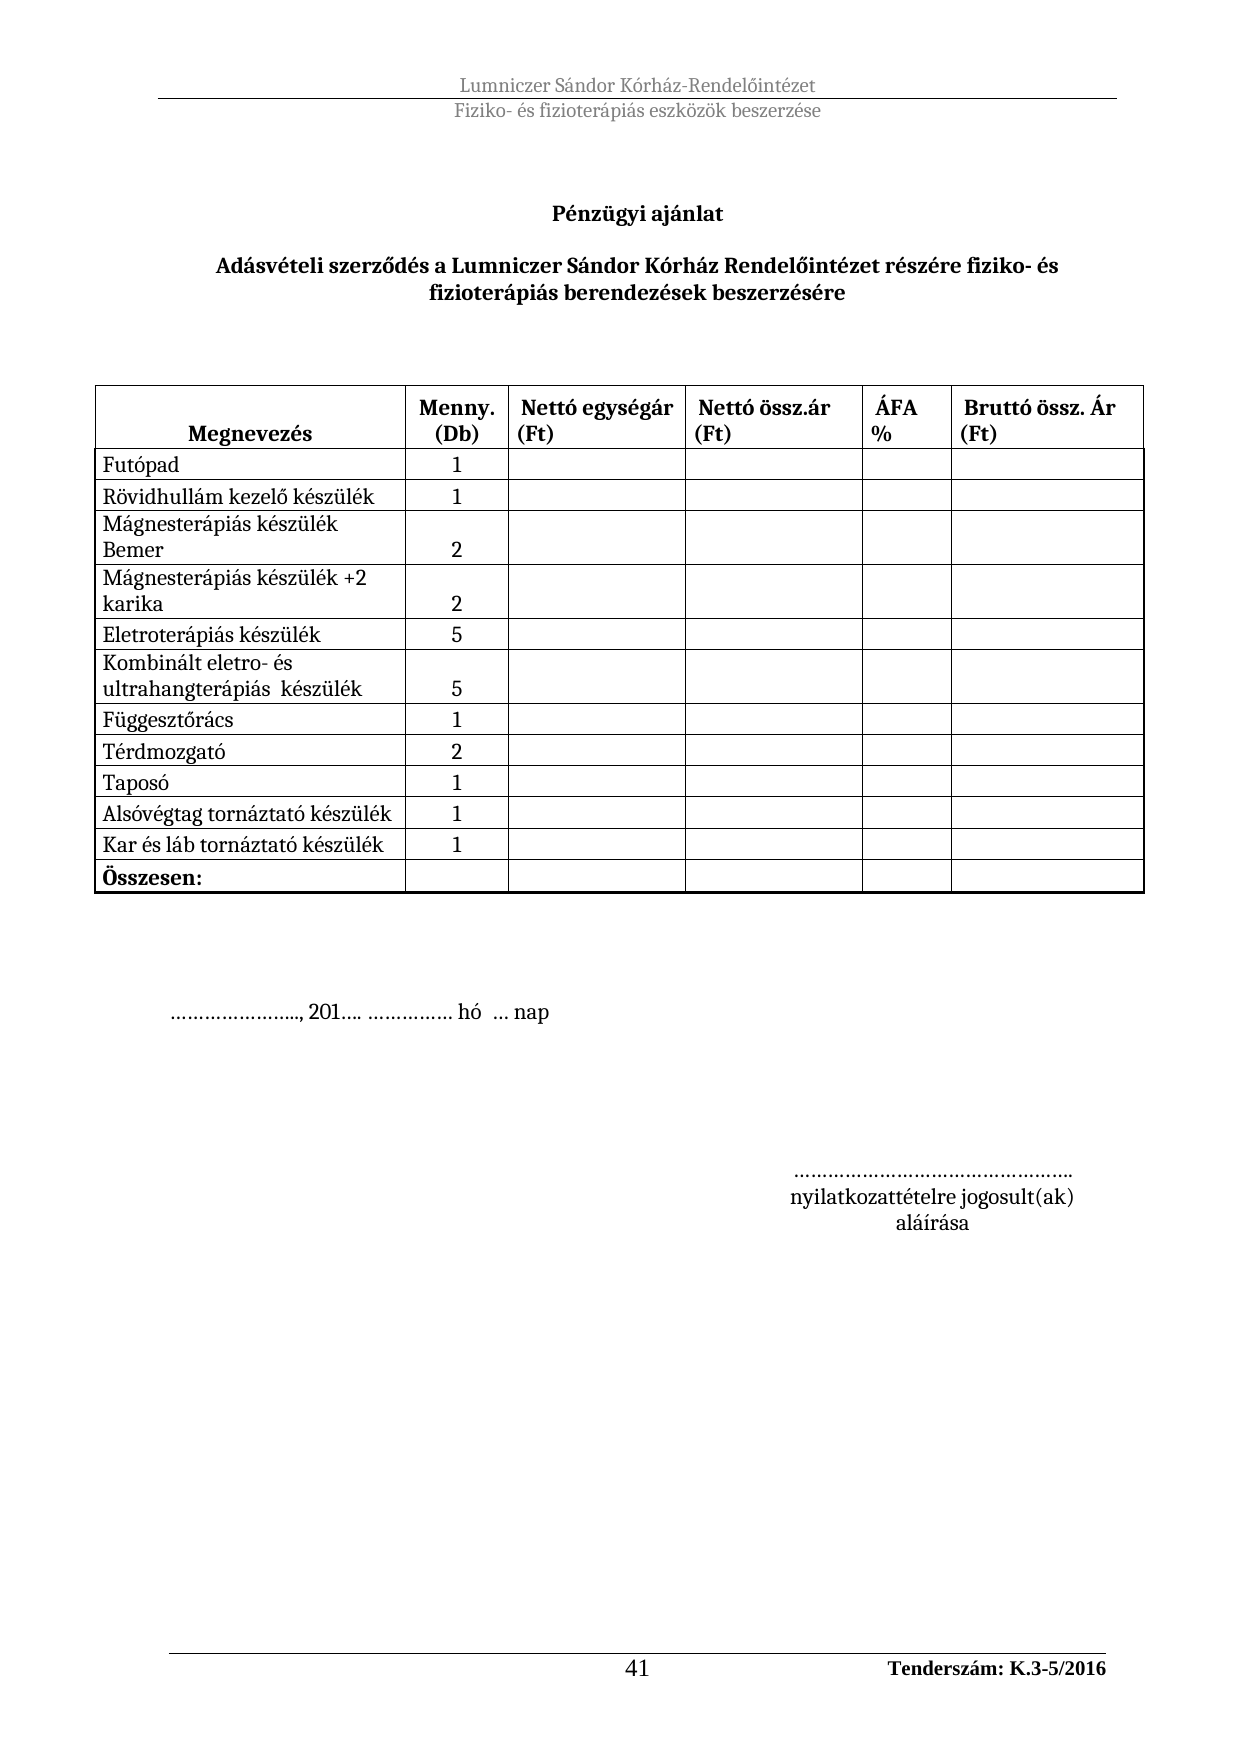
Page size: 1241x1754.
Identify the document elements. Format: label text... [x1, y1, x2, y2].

table_cell [509, 619, 685, 649]
table_cell [686, 650, 862, 702]
table_cell [952, 449, 1143, 479]
table_cell [952, 829, 1143, 859]
table_cell 2 [406, 511, 508, 564]
table_cell [509, 797, 685, 827]
table_cell 2 [406, 735, 508, 765]
table_cell [509, 829, 685, 859]
table_cell [509, 860, 685, 891]
table_cell [686, 829, 862, 859]
table_cell [952, 650, 1143, 702]
table_cell 1 [406, 829, 508, 859]
table_cell [509, 480, 685, 510]
table_cell Kombinált eletro- és ultrahangterápiás készülék [96, 650, 405, 702]
table_cell [509, 766, 685, 796]
text aláírása [759, 1210, 1106, 1236]
table_cell [863, 480, 951, 510]
table_cell [686, 511, 862, 564]
table_cell Alsóvégtag tornáztató készülék [96, 797, 405, 827]
text Adásvételi szerződés a Lumniczer Sándor Kórház Rendelőintézet részére fiziko- és fizioterápiás berendezések beszerzésére [169, 253, 1106, 306]
table_cell [509, 735, 685, 765]
table_cell Rövidhullám kezelő készülék [96, 480, 405, 510]
text …………………………………………. [759, 1157, 1106, 1183]
table_cell [863, 619, 951, 649]
table_cell [686, 766, 862, 796]
table_cell [952, 704, 1143, 734]
table_header ÁFA % [863, 386, 951, 447]
table_cell [509, 449, 685, 479]
table_cell 5 [406, 650, 508, 702]
table_cell Mágnesterápiás készülék Bemer [96, 511, 405, 564]
table_header Megnevezés [96, 386, 405, 447]
table_cell [863, 449, 951, 479]
table_cell [686, 565, 862, 617]
table_cell 2 [406, 565, 508, 617]
table_cell [509, 650, 685, 702]
table_cell [952, 735, 1143, 765]
table_cell 5 [406, 619, 508, 649]
table_cell Eletroterápiás készülék [96, 619, 405, 649]
table_cell [686, 619, 862, 649]
table_cell [686, 704, 862, 734]
table_cell [863, 511, 951, 564]
table_cell Összesen: [96, 860, 405, 891]
table_cell Kar és láb tornáztató készülék [96, 829, 405, 859]
table_cell [863, 860, 951, 891]
table_cell [509, 704, 685, 734]
table_header Bruttó össz. Ár (Ft) [952, 386, 1143, 447]
table_cell Térdmozgató [96, 735, 405, 765]
table_cell [863, 829, 951, 859]
table_cell [863, 735, 951, 765]
table_cell 1 [406, 480, 508, 510]
text ………………….., 201…. …………… hó … nap [169, 999, 1106, 1025]
table_cell [406, 860, 508, 891]
table_cell [686, 449, 862, 479]
table_cell [863, 766, 951, 796]
table_cell [863, 797, 951, 827]
table_cell [952, 480, 1143, 510]
table_cell [863, 650, 951, 702]
table_cell [509, 511, 685, 564]
table_cell [952, 619, 1143, 649]
table_cell Mágnesterápiás készülék +2 karika [96, 565, 405, 617]
text Pénzügyi ajánlat [169, 200, 1106, 227]
table_cell 1 [406, 704, 508, 734]
table_cell 1 [406, 766, 508, 796]
table_cell Függesztőrács [96, 704, 405, 734]
table_cell [952, 511, 1143, 564]
table_cell [509, 565, 685, 617]
table_cell [686, 735, 862, 765]
table_cell Futópad [96, 449, 405, 479]
table_cell [863, 565, 951, 617]
table_cell [952, 766, 1143, 796]
table_cell [686, 480, 862, 510]
table_cell [686, 860, 862, 891]
table_cell 1 [406, 449, 508, 479]
table_header Menny. (Db) [406, 386, 508, 447]
table_cell [686, 797, 862, 827]
table_cell [952, 565, 1143, 617]
table_cell [952, 860, 1143, 891]
text nyilatkozattételre jogosult(ak) [759, 1183, 1106, 1210]
table_cell Taposó [96, 766, 405, 796]
table_cell [952, 797, 1143, 827]
table_header Nettó egységár (Ft) [509, 386, 685, 447]
table_header Nettó össz.ár (Ft) [686, 386, 862, 447]
table_cell [863, 704, 951, 734]
table_cell 1 [406, 797, 508, 827]
